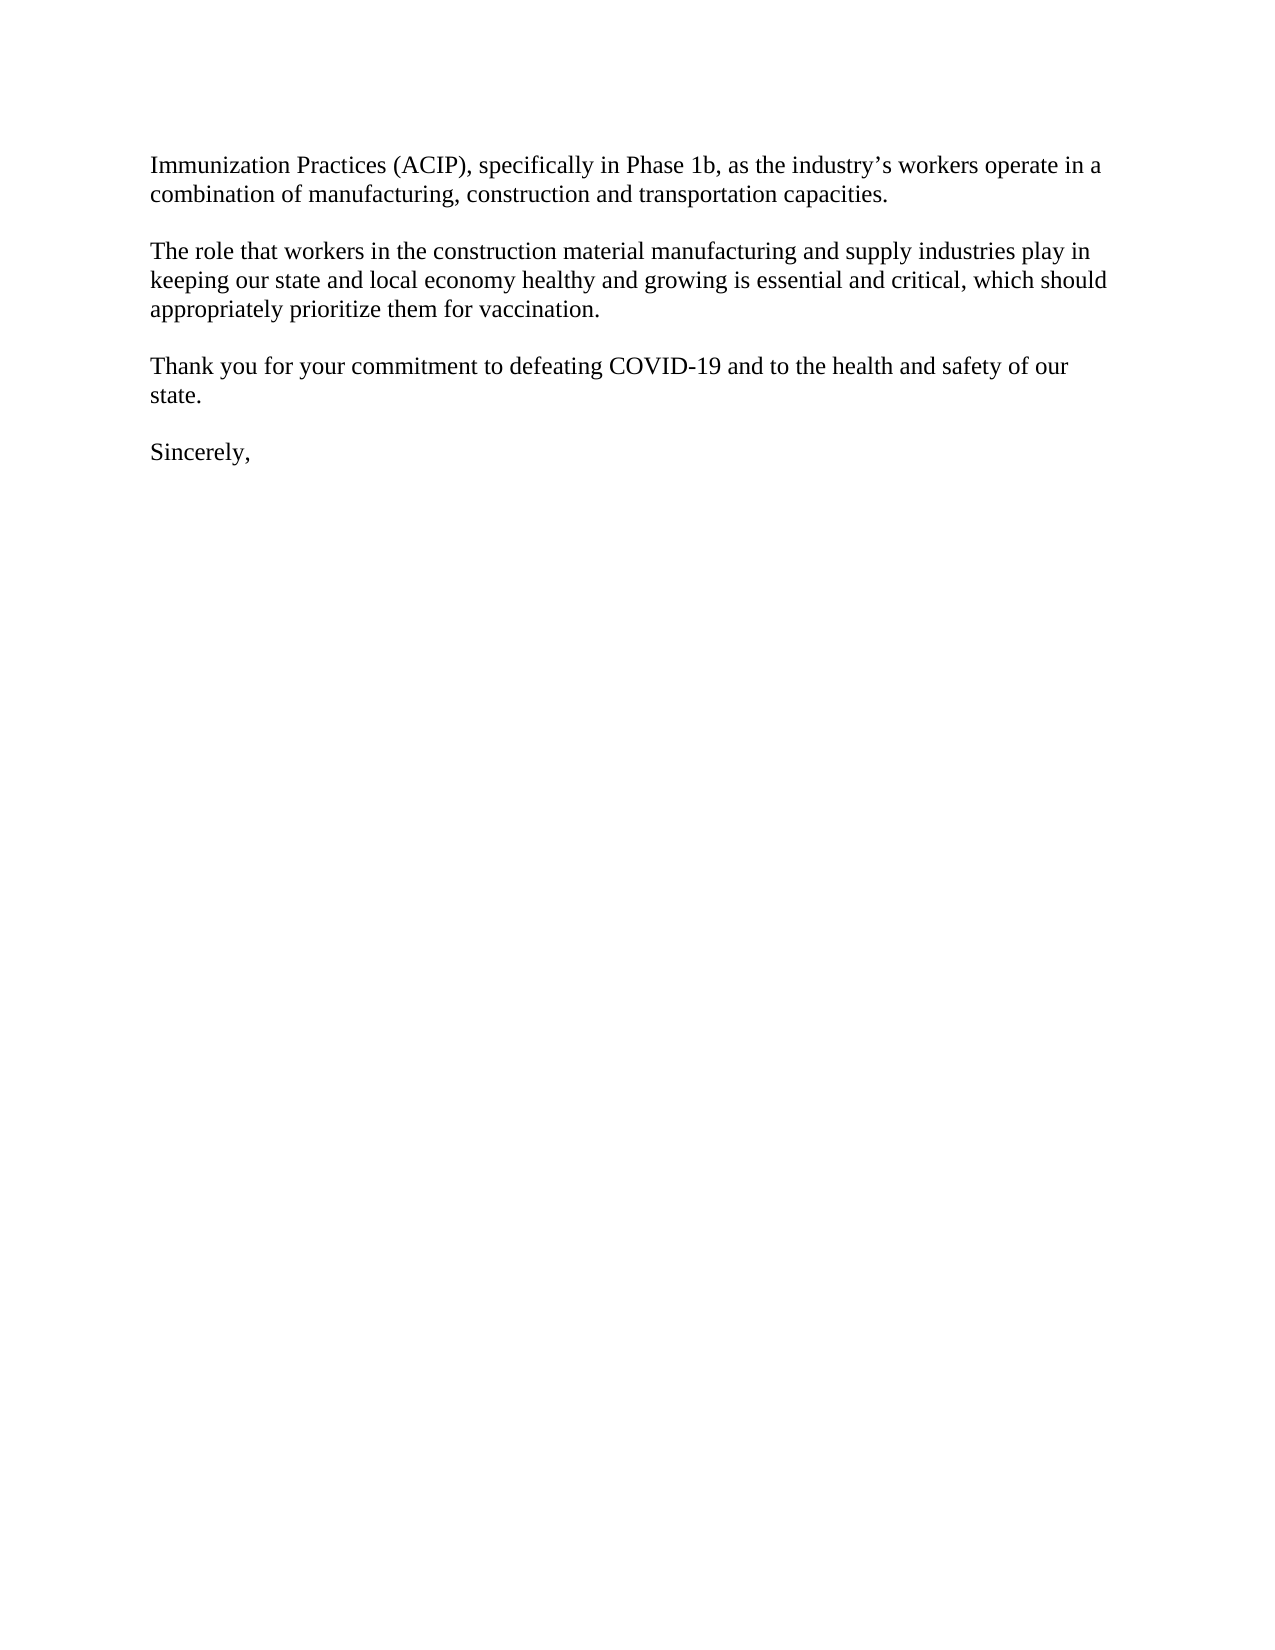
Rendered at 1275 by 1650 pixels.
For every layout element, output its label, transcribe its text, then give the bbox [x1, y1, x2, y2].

text The role that workers in the construction material manufacturing and supply industries play in keeping our state and local economy healthy and growing is essential and critical, which should appropriately prioritize them for vaccination. [150, 236, 1125, 322]
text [150, 150, 1125, 207]
text Thank you for your commitment to defeating COVID-19 and to the health and safety of our state. [150, 351, 1125, 409]
text Sincerely, [150, 437, 1125, 466]
